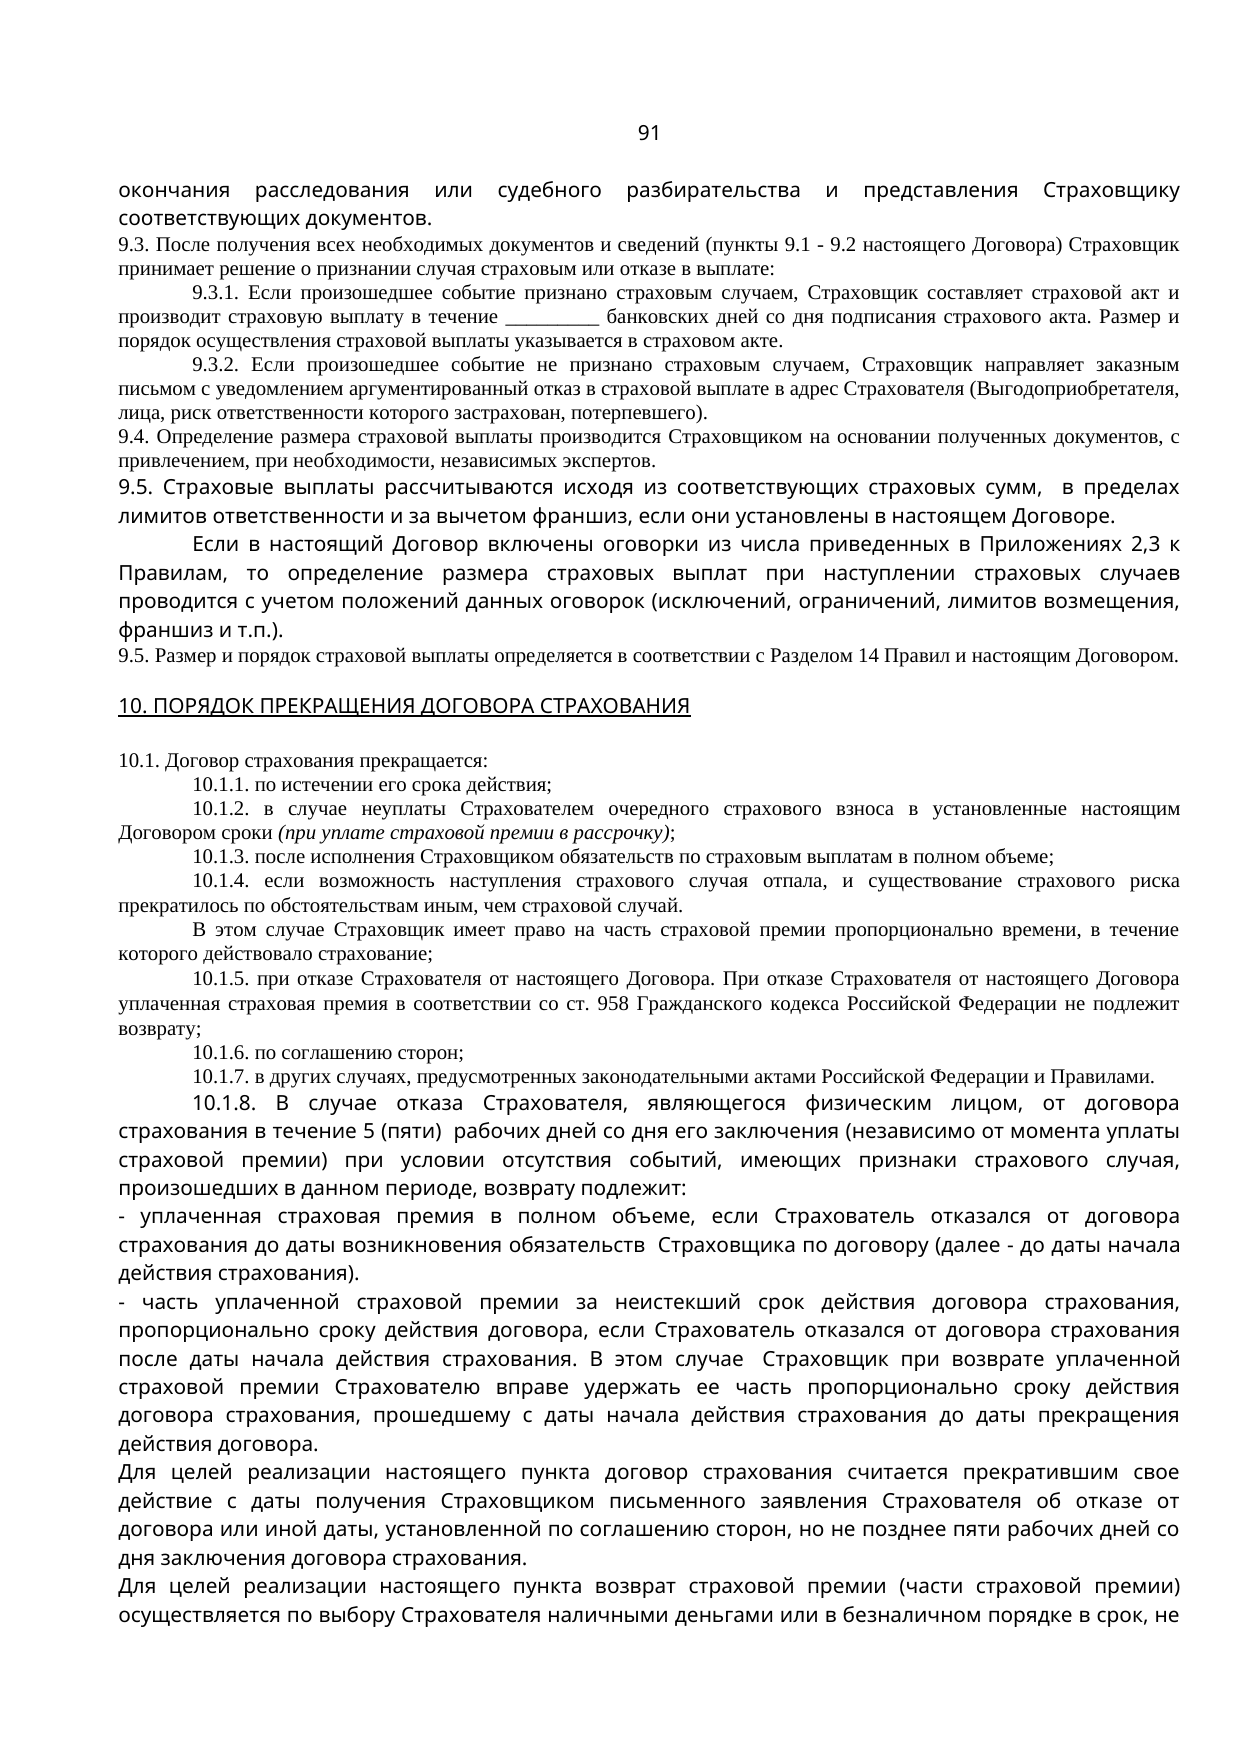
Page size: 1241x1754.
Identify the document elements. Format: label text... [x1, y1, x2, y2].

text 9.4. Определение размера страховой выплаты производится Страховщиком на основании полученных документов, с привлечением, при необходимости, независимых экспертов. [118, 424, 1181, 472]
text 10.1.2. в случае неуплаты Страхователем очередного страхового взноса в установленные настоящим Договором сроки (при уплате страховой премии в рассрочку); [118, 796, 1181, 844]
text 9.3. После получения всех необходимых документов и сведений (пункты 9.1 - 9.2 настоящего Договора) Страховщик принимает решение о признании случая страховым или отказе в выплате: [118, 232, 1181, 280]
text - уплаченная страховая премия в полном объеме, если Страхователь отказался от договора страхования до даты возникновения обязательств Страховщика по договору (далее - до даты начала действия страхования). [118, 1202, 1181, 1287]
text 10.1.6. по соглашению сторон; [118, 1040, 1181, 1064]
text - часть уплаченной страховой премии за неистекший срок действия договора страхования, пропорционально сроку действия договора, если Страхователь отказался от договора страхования после даты начала действия страхования. В этом случае Страховщик при возврате уплаченной страховой премии Страхователю вправе удержать ее часть пропорционально сроку действия договора страхования, прошедшему с даты начала действия страхования до даты прекращения действия договора. [118, 1287, 1181, 1457]
text 10.1.8. В случае отказа Страхователя, являющегося физическим лицом, от договора страхования в течение 5 (пяти) рабочих дней со дня его заключения (независимо от момента уплаты страховой премии) при условии отсутствия событий, имеющих признаки страхового случая, произошедших в данном периоде, возврату подлежит: [118, 1088, 1181, 1202]
text 10.1.4. если возможность наступления страхового случая отпала, и существование страхового риска прекратилось по обстоятельствам иным, чем страховой случай. [118, 868, 1181, 917]
text 10.1.1. по истечении его срока действия; [118, 772, 1181, 796]
text Если в настоящий Договор включены оговорки из числа приведенных в Приложениях 2,3 к Правилам, то определение размера страховых выплат при наступлении страховых случаев проводится с учетом положений данных оговорок (исключений, ограничений, лимитов возмещения, франшиз и т.п.). [118, 529, 1181, 643]
subtitle 10. ПОРЯДОК ПРЕКРАЩЕНИЯ ДОГОВОРА СТРАХОВАНИЯ [118, 691, 1181, 720]
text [118, 1571, 1181, 1628]
text 10.1. Договор страхования прекращается: [118, 748, 1181, 772]
text 9.5. Страховые выплаты рассчитываются исходя из соответствующих страховых сумм, в пределах лимитов ответственности и за вычетом франшиз, если они установлены в настоящем Договоре. [118, 472, 1181, 529]
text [118, 175, 1181, 232]
text 9.3.2. Если произошедшее событие не признано страховым случаем, Страховщик направляет заказным письмом с уведомлением аргументированный отказ в страховой выплате в адрес Страхователя (Выгодоприобретателя, лица, риск ответственности которого застрахован, потерпевшего). [118, 352, 1181, 424]
text 10.1.5. при отказе Страхователя от настоящего Договора. При отказе Страхователя от настоящего Договора уплаченная страховая премия в соответствии со ст. 958 Гражданского кодекса Российской Федерации не подлежит возврату; [118, 965, 1181, 1040]
text 10.1.3. после исполнения Страховщиком обязательств по страховым выплатам в полном объеме; [118, 844, 1181, 868]
text 9.3.1. Если произошедшее событие признано страховым случаем, Страховщик составляет страховой акт и производит страховую выплату в течение _________ банковских дней со дня подписания страхового акта. Размер и порядок осуществления страховой выплаты указывается в страховом акте. [118, 280, 1181, 352]
text Для целей реализации настоящего пункта договор страхования считается прекратившим свое действие с даты получения Страховщиком письменного заявления Страхователя об отказе от договора или иной даты, установленной по соглашению сторон, но не позднее пяти рабочих дней со дня заключения договора страхования. [118, 1457, 1181, 1571]
text 9.5. Размер и порядок страховой выплаты определяется в соответствии с Разделом 14 Правил и настоящим Договором. [118, 643, 1181, 667]
text В этом случае Страховщик имеет право на часть страховой премии пропорционально времени, в течение которого действовало страхование; [118, 917, 1181, 965]
text 10.1.7. в других случаях, предусмотренных законодательными актами Российской Федерации и Правилами. [118, 1064, 1181, 1088]
